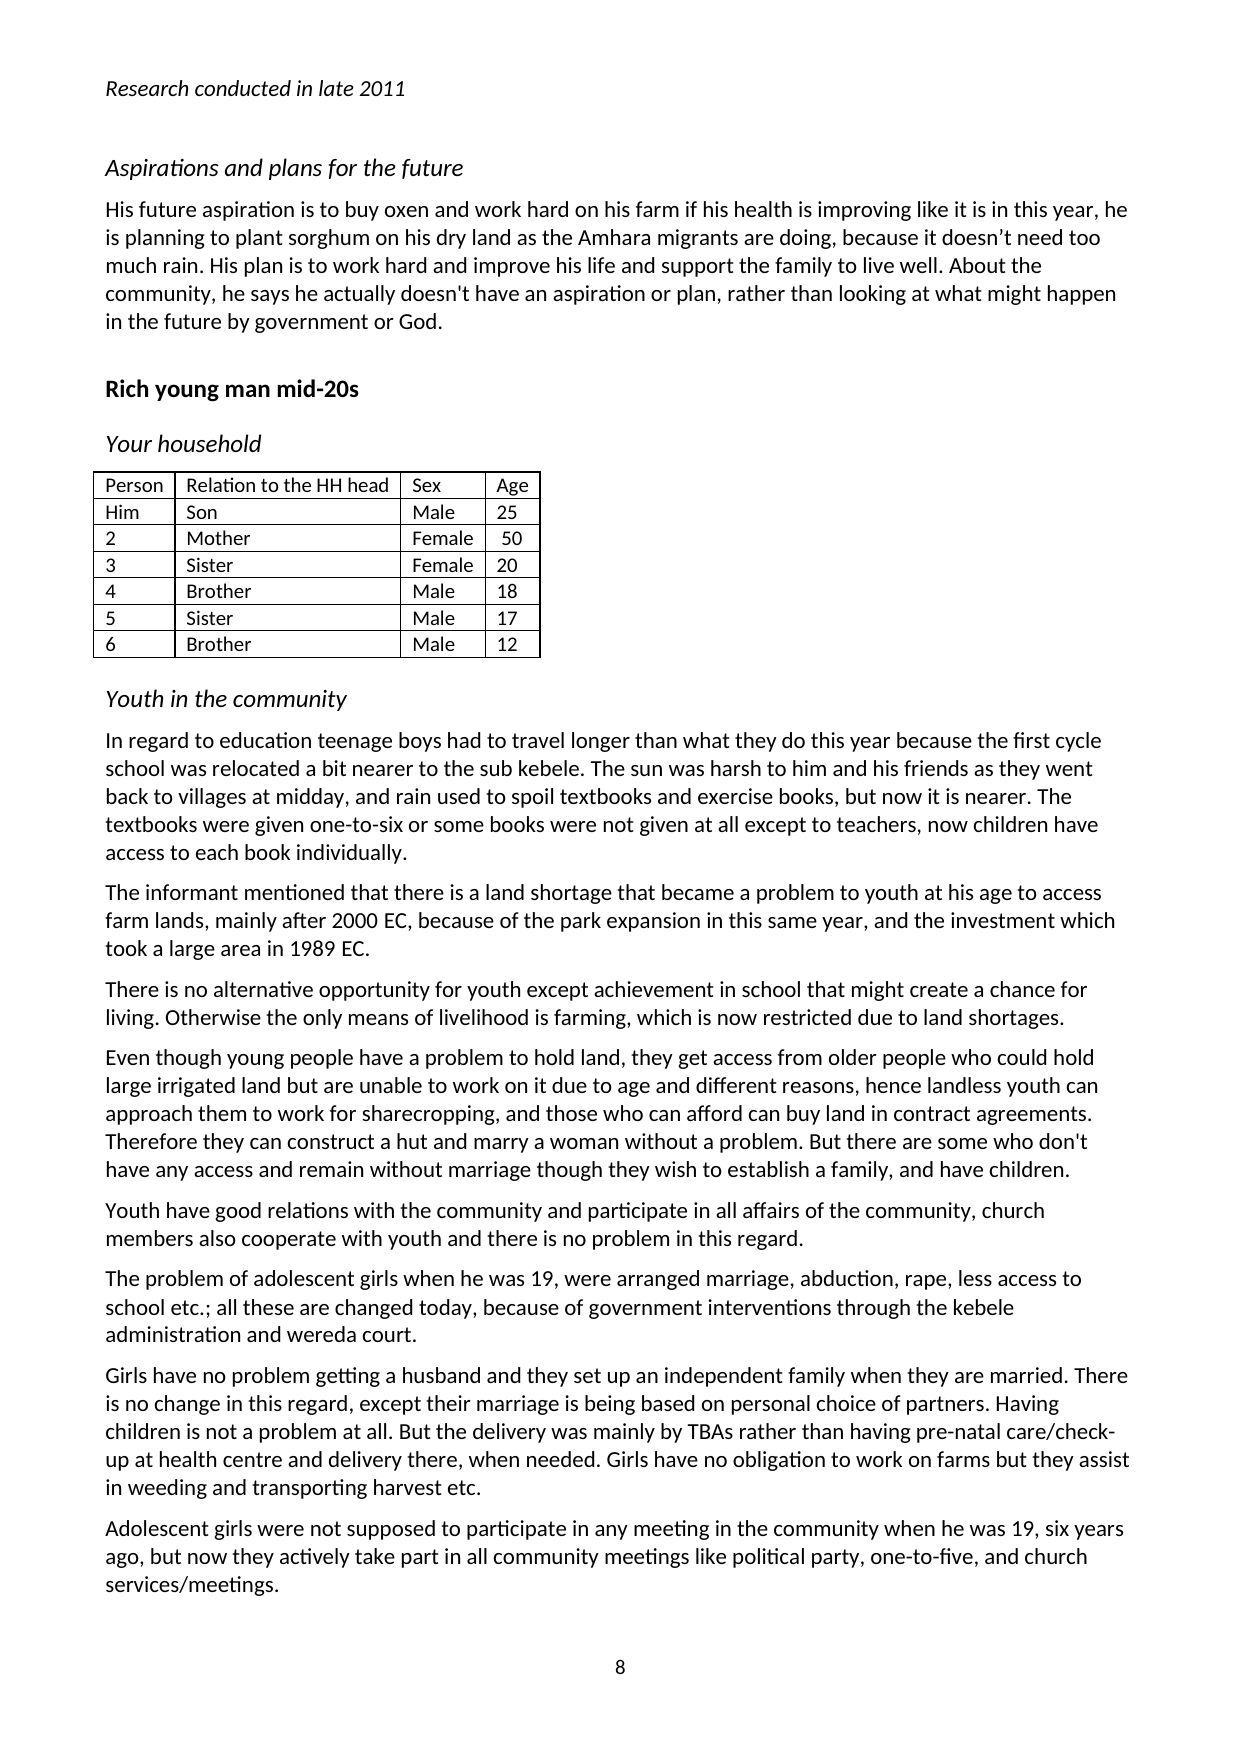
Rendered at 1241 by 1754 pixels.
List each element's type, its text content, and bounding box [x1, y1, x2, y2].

table_cell 4 [94, 578, 174, 604]
table_cell 18 [486, 578, 539, 604]
text Adolescent girls were not supposed to participate in any meeting in the community when he was 19, six years ago, but now they actively take part in all community meetings like political party, one-to-five, and church services/meetings. [105, 1514, 1135, 1598]
text There is no alternative opportunity for youth except achievement in school that might create a chance for living. Otherwise the only means of livelihood is farming, which is now restricted due to land shortages. [105, 975, 1135, 1031]
table_cell Brother [176, 578, 400, 604]
table_cell 5 [94, 605, 174, 630]
table_cell 6 [94, 631, 174, 657]
table_header Sex [401, 473, 485, 498]
table_cell Sister [176, 605, 400, 630]
table_header Age [486, 473, 539, 498]
table_cell 17 [486, 605, 539, 630]
text Youth have good relations with the community and participate in all affairs of the community, church members also cooperate with youth and there is no problem in this regard. [105, 1196, 1135, 1252]
subtitle Youth in the community [105, 683, 1135, 713]
text In regard to education teenage boys had to travel longer than what they do this year because the first cycle school was relocated a bit nearer to the sub kebele. The sun was harsh to him and his friends as they went back to villages at midday, and rain used to spoil textbooks and exercise books, but now it is nearer. The textbooks were given one-to-six or some books were not given at all except to teachers, now children have access to each book individually. [105, 726, 1135, 866]
table_cell Male [401, 499, 485, 524]
table_cell 12 [486, 631, 539, 657]
table_cell 50 [486, 525, 539, 551]
table_cell Male [401, 578, 485, 604]
table_cell Him [94, 499, 174, 524]
table_cell Sister [176, 552, 400, 577]
text The problem of adolescent girls when he was 19, were arranged marriage, abduction, rape, less access to school etc.; all these are changed today, because of government interventions through the kebele administration and wereda court. [105, 1264, 1135, 1349]
table_cell Male [401, 605, 485, 630]
table_header Person [94, 473, 174, 498]
text Even though young people have a problem to hold land, they get access from older people who could hold large irrigated land but are unable to work on it due to age and different reasons, hence landless youth can approach them to work for sharecropping, and those who can afford can buy land in contract agreements. Therefore they can construct a hut and marry a woman without a problem. But there are some who don't have any access and remain without marriage though they wish to establish a family, and have children. [105, 1043, 1135, 1183]
table_cell Female [401, 552, 485, 577]
table_cell Brother [176, 631, 400, 657]
subtitle Your household [105, 428, 1135, 459]
text Girls have no problem getting a husband and they set up an independent family when they are married. There is no change in this regard, except their marriage is being based on personal choice of partners. Having children is not a problem at all. But the delivery was mainly by TBAs rather than having pre-natal care/check-up at health centre and delivery there, when needed. Girls have no obligation to work on farms but they assist in weeding and transporting harvest etc. [105, 1361, 1135, 1501]
table_cell Female [401, 525, 485, 551]
table_cell 25 [486, 499, 539, 524]
table_header Relation to the HH head [176, 473, 400, 498]
table_cell 3 [94, 552, 174, 577]
table_cell 20 [486, 552, 539, 577]
subtitle Aspirations and plans for the future [105, 152, 1135, 183]
table_cell 2 [94, 525, 174, 551]
table_cell Son [176, 499, 400, 524]
table_cell Mother [176, 525, 400, 551]
subtitle Rich young man mid-20s [105, 373, 1135, 403]
text His future aspiration is to buy oxen and work hard on his farm if his health is improving like it is in this year, he is planning to plant sorghum on his dry land as the Amhara migrants are doing, because it doesn’t need too much rain. His plan is to work hard and improve his life and support the family to live well. About the community, he says he actually doesn't have an aspiration or plan, rather than looking at what might happen in the future by government or God. [105, 195, 1135, 335]
text The informant mentioned that there is a land shortage that became a problem to youth at his age to access farm lands, mainly after 2000 EC, because of the park expansion in this same year, and the investment which took a large area in 1989 EC. [105, 878, 1135, 962]
table_cell Male [401, 631, 485, 657]
